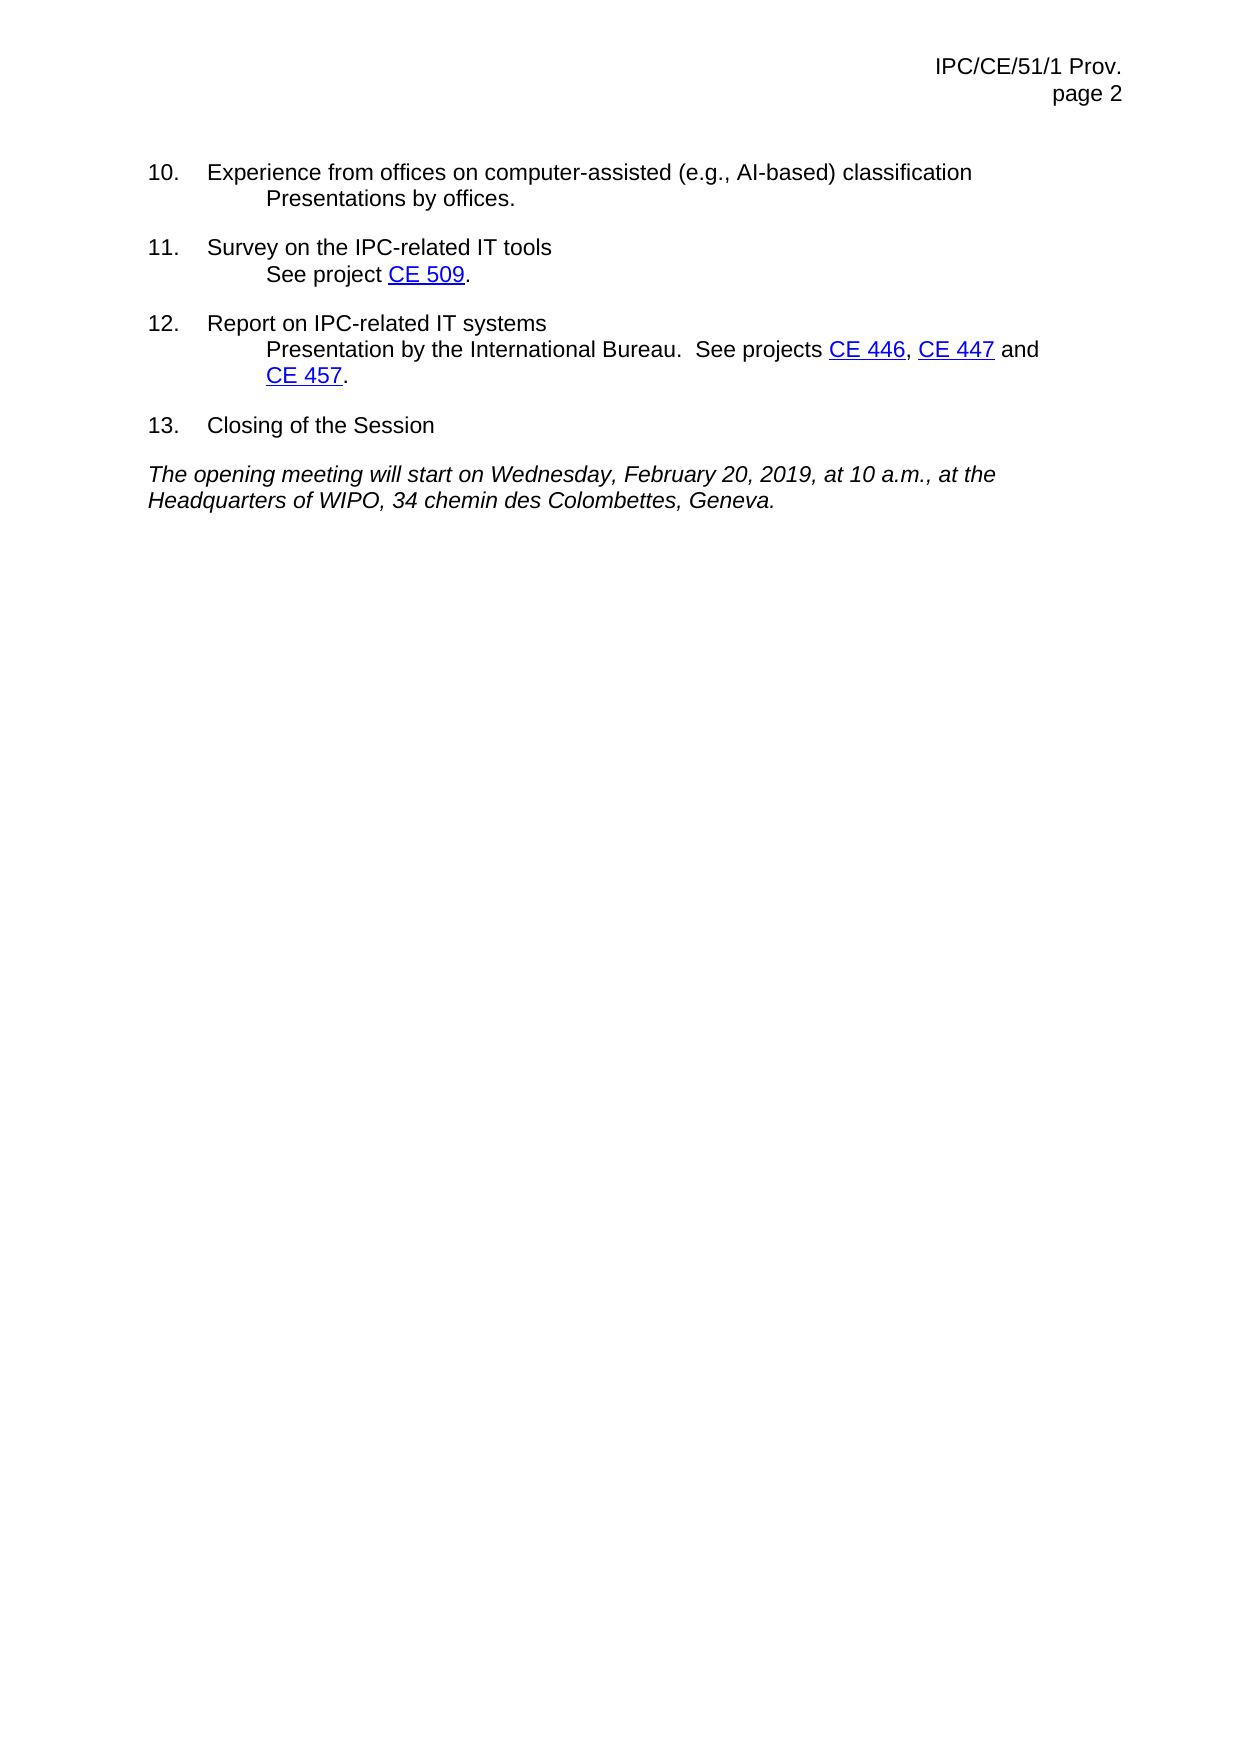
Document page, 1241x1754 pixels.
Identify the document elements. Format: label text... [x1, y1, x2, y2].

list The opening meeting will start on Wednesday, February 20, 2019, at 10 a.m., at the Headquarters of WIPO, 34 chemin des Colombettes, Geneva. [148, 461, 1122, 514]
text Survey on the IPC-related IT tools See project CE 509. [148, 234, 1122, 287]
text Report on IPC-related IT systems Presentation by the International Bureau. See projects CE 446, CE 447 and CE 457. [148, 310, 1122, 389]
text Experience from offices on computer-assisted (e.g., AI-based) classification Presentations by offices. [148, 158, 1122, 211]
text Closing of the Session [148, 412, 1122, 438]
